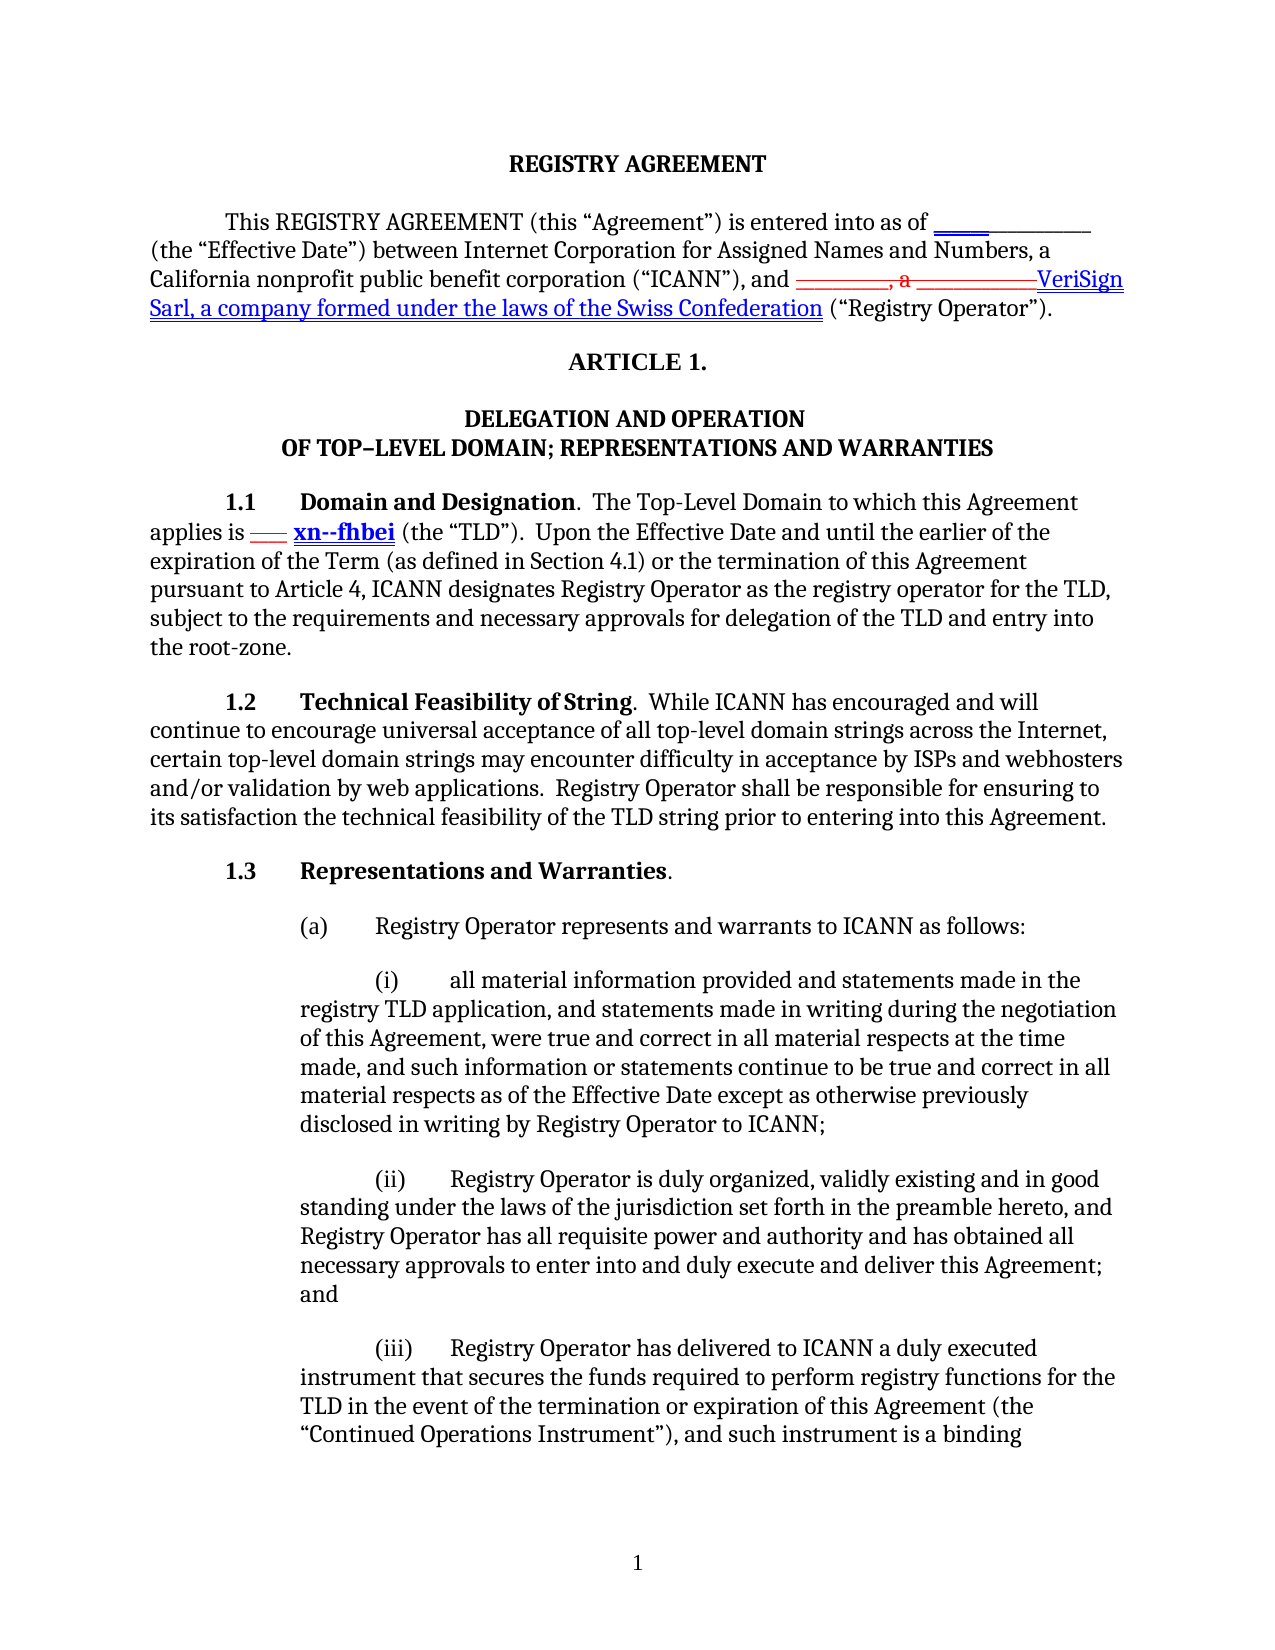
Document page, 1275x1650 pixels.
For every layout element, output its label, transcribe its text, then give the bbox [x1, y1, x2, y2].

text This REGISTRY AGREEMENT (this “Agreement”) is entered into as of _________________ (the “Effective Date”) between Internet Corporation for Assigned Names and Numbers, a California nonprofit public benefit corporation (“ICANN”), and __________, a _____________VeriSign Sarl, a company formed under the laws of the Swiss Confederation (“Registry Operator”). [150, 207, 1125, 322]
title REGISTRY AGREEMENT [150, 150, 1125, 179]
text Registry Operator represents and warrants to ICANN as follows: [150, 911, 1125, 940]
text Registry Operator is duly organized, validly existing and in good standing under the laws of the jurisdiction set forth in the preamble hereto, and Registry Operator has all requisite power and authority and has obtained all necessary approvals to enter into and duly execute and deliver this Agreement; and [300, 1164, 1125, 1308]
text Domain and Designation. The Top-Level Domain to which this Agreement applies is ____ xn--fhbei (the “TLD”). Upon the Effective Date and until the earlier of the expiration of the Term (as defined in Section 4.1) or the termination of this Agreement pursuant to Article 4, ICANN designates Registry Operator as the registry operator for the TLD, subject to the requirements and necessary approvals for delegation of the TLD and entry into the root-zone. [150, 487, 1125, 662]
text Technical Feasibility of String. While ICANN has encouraged and will continue to encourage universal acceptance of all top-level domain strings across the Internet, certain top-level domain strings may encounter difficulty in acceptance by ISPs and webhosters and/or validation by web applications. Registry Operator shall be responsible for ensuring to its satisfaction the technical feasibility of the TLD string prior to entering into this Agreement. [150, 687, 1125, 831]
text DELEGATION AND OPERATION OF TOP–LEVEL DOMAIN; REPRESENTATIONS AND WARRANTIES [150, 347, 1125, 462]
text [300, 1333, 1125, 1449]
text Representations and Warranties. [150, 856, 1125, 886]
text all material information provided and statements made in the registry TLD application, and statements made in writing during the negotiation of this Agreement, were true and correct in all material respects at the time made, and such information or statements continue to be true and correct in all material respects as of the Effective Date except as otherwise previously disclosed in writing by Registry Operator to ICANN; [300, 965, 1125, 1139]
